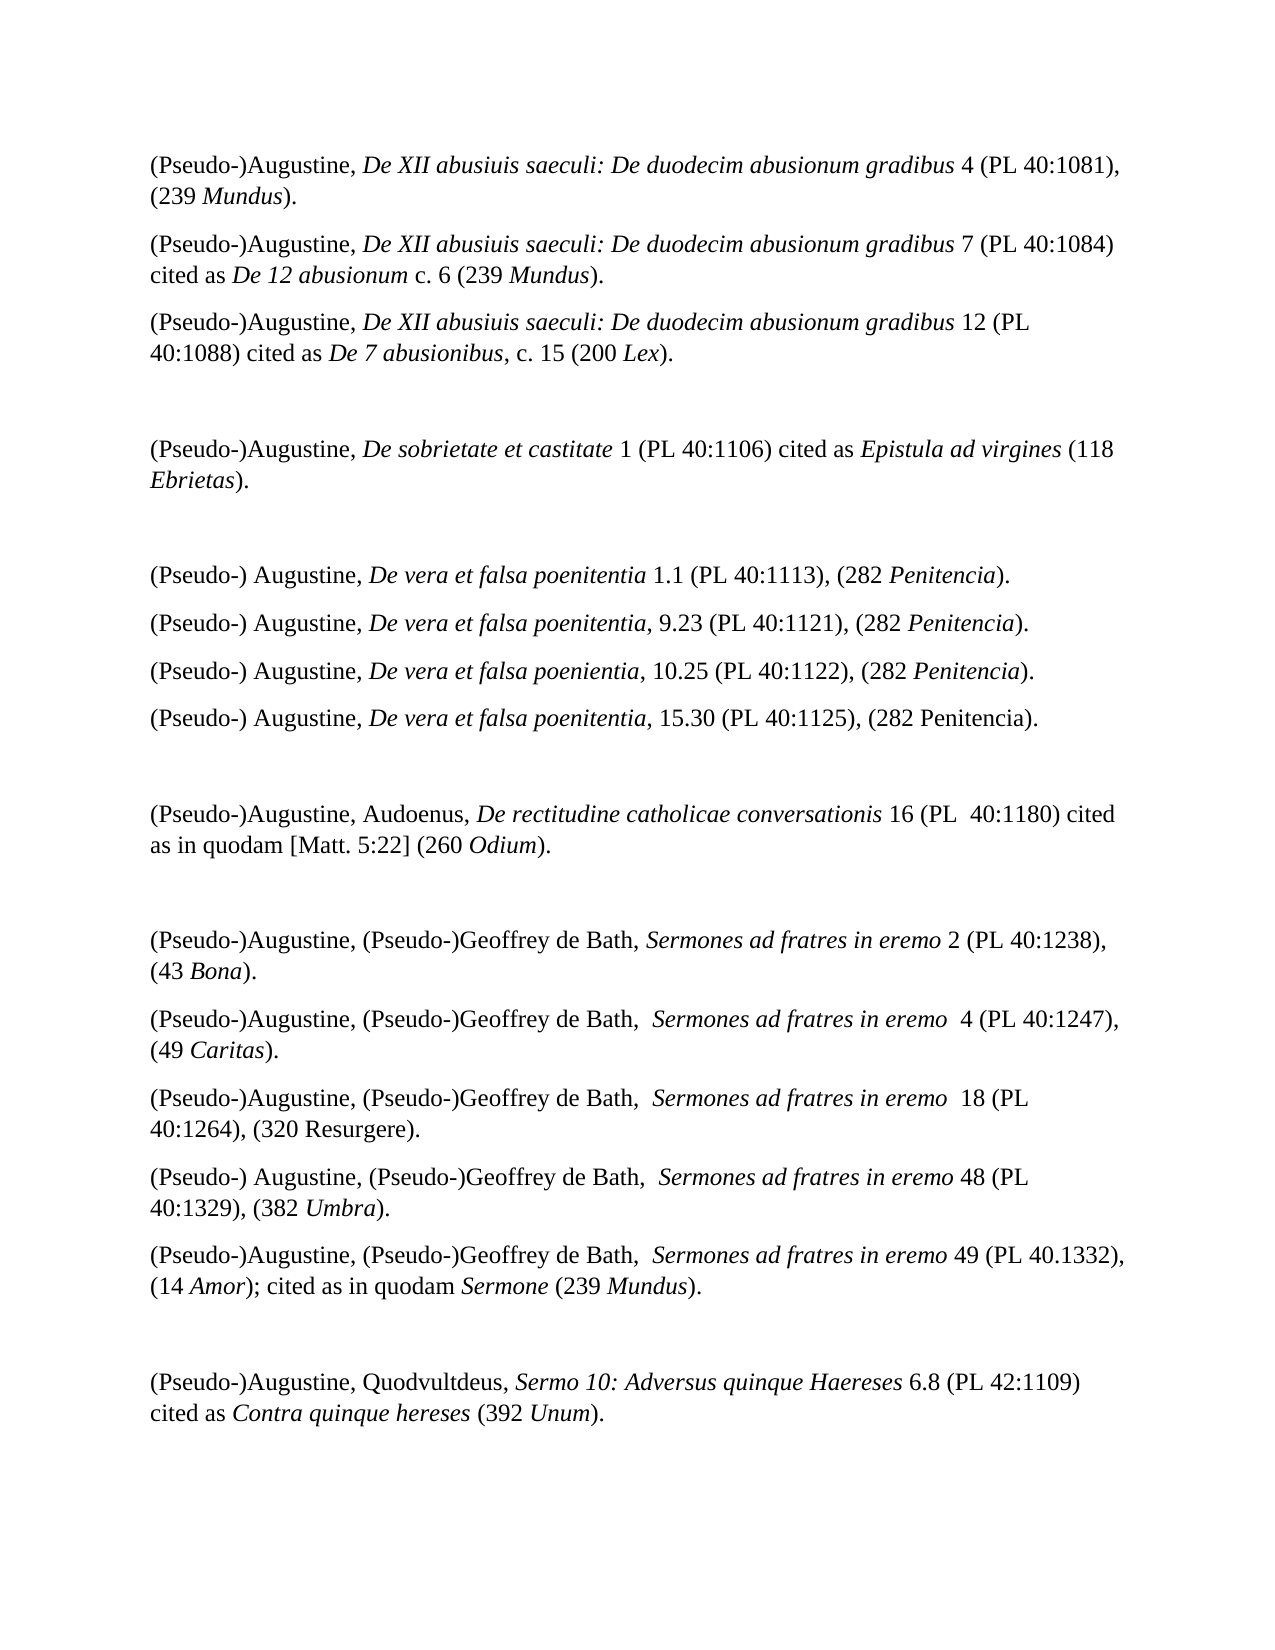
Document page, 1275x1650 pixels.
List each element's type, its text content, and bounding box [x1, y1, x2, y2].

text (Pseudo-)Augustine, Quodvultdeus, Sermo 10: Adversus quinque Haereses 6.8 (PL 42:1109) cited as Contra quinque hereses (392 Unum). [150, 1367, 1125, 1427]
text (Pseudo-) Augustine, De vera et falsa poenientia, 10.25 (PL 40:1122), (282 Penitencia). [150, 656, 1125, 684]
text (Pseudo-)Augustine, (Pseudo-)Geoffrey de Bath, Sermones ad fratres in eremo 49 (PL 40.1332), (14 Amor); cited as in quodam Sermone (239 Mundus). [150, 1240, 1125, 1300]
text (Pseudo-)Augustine, De XII abusiuis saeculi: De duodecim abusionum gradibus 7 (PL 40:1084) cited as De 12 abusionum c. 6 (239 Mundus). [150, 229, 1125, 288]
text (Pseudo-)Augustine, (Pseudo-)Geoffrey de Bath, Sermones ad fratres in eremo 4 (PL 40:1247), (49 Caritas). [150, 1004, 1125, 1064]
text (Pseudo-) Augustine, De vera et falsa poenitentia 1.1 (PL 40:1113), (282 Penitencia). [150, 560, 1125, 589]
text (Pseudo-)Augustine, Audoenus, De rectitudine catholicae conversationis 16 (PL 40:1180) cited as in quodam [Matt. 5:22] (260 Odium). [150, 799, 1125, 859]
text (Pseudo-)Augustine, (Pseudo-)Geoffrey de Bath, Sermones ad fratres in eremo 2 (PL 40:1238), (43 Bona). [150, 925, 1125, 985]
text (Pseudo-) Augustine, De vera et falsa poenitentia, 15.30 (PL 40:1125), (282 Penitencia). [150, 703, 1125, 732]
text (Pseudo-)Augustine, De XII abusiuis saeculi: De duodecim abusionum gradibus 12 (PL 40:1088) cited as De 7 abusionibus, c. 15 (200 Lex). [150, 307, 1125, 367]
text (Pseudo-) Augustine, (Pseudo-)Geoffrey de Bath, Sermones ad fratres in eremo 48 (PL 40:1329), (382 Umbra). [150, 1162, 1125, 1221]
text (Pseudo-)Augustine, De sobrietate et castitate 1 (PL 40:1106) cited as Epistula ad virgines (118 Ebrietas). [150, 434, 1125, 494]
text (Pseudo-) Augustine, De vera et falsa poenitentia, 9.23 (PL 40:1121), (282 Penitencia). [150, 608, 1125, 637]
text (Pseudo-)Augustine, De XII abusiuis saeculi: De duodecim abusionum gradibus 4 (PL 40:1081), (239 Mundus). [150, 150, 1125, 210]
text (Pseudo-)Augustine, (Pseudo-)Geoffrey de Bath, Sermones ad fratres in eremo 18 (PL 40:1264), (320 Resurgere). [150, 1083, 1125, 1143]
